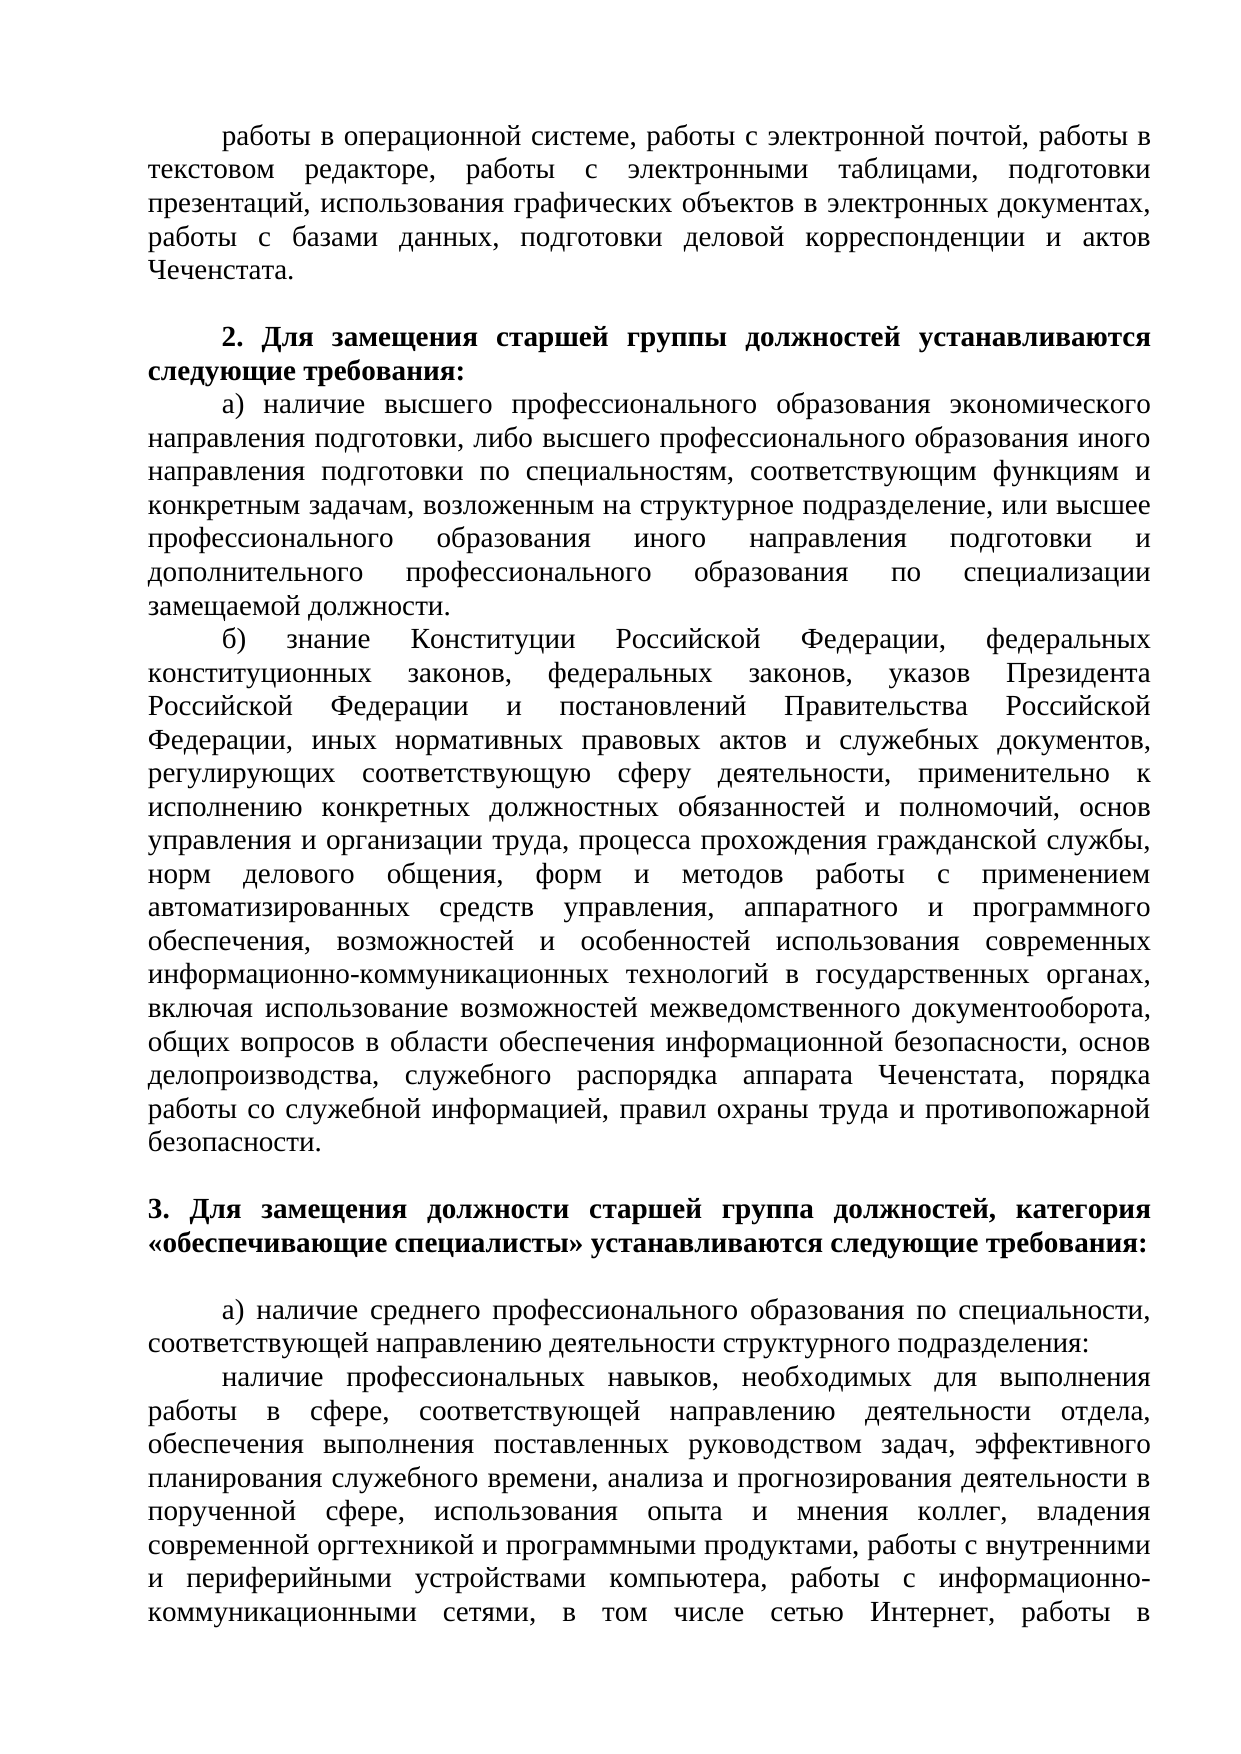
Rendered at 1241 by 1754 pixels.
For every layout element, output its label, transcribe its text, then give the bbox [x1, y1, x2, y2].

text а) наличие среднего профессионального образования по специальности, соответствующей направлению деятельности структурного подразделения: [148, 1292, 1152, 1359]
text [148, 1359, 1152, 1627]
text работы в операционной системе, работы с электронной почтой, работы в текстовом редакторе, работы с электронными таблицами, подготовки презентаций, использования графических объектов в электронных документах, работы с базами данных, подготовки деловой корреспонденции и актов Чеченстата. [148, 118, 1152, 286]
text 3. Для замещения должности старшей группа должностей, категория «обеспечивающие специалисты» устанавливаются следующие требования: [148, 1191, 1152, 1258]
text б) знание Конституции Российской Федерации, федеральных конституционных законов, федеральных законов, указов Президента Российской Федерации и постановлений Правительства Российской Федерации, иных нормативных правовых актов и служебных документов, регулирующих соответствующую сферу деятельности, применительно к исполнению конкретных должностных обязанностей и полномочий, основ управления и организации труда, процесса прохождения гражданской службы, норм делового общения, форм и методов работы с применением автоматизированных средств управления, аппаратного и программного обеспечения, возможностей и особенностей использования современных информационно-коммуникационных технологий в государственных органах, включая использование возможностей межведомственного документооборота, общих вопросов в области обеспечения информационной безопасности, основ делопроизводства, служебного распорядка аппарата Чеченстата, порядка работы со служебной информацией, правил охраны труда и противопожарной безопасности. [148, 621, 1152, 1158]
text 2. Для замещения старшей группы должностей устанавливаются следующие требования: [148, 319, 1152, 386]
text а) наличие высшего профессионального образования экономического направления подготовки, либо высшего профессионального образования иного направления подготовки по специальностям, соответствующим функциям и конкретным задачам, возложенным на структурное подразделение, или высшее профессионального образования иного направления подготовки и дополнительного профессионального образования по специализации замещаемой должности. [148, 386, 1152, 621]
